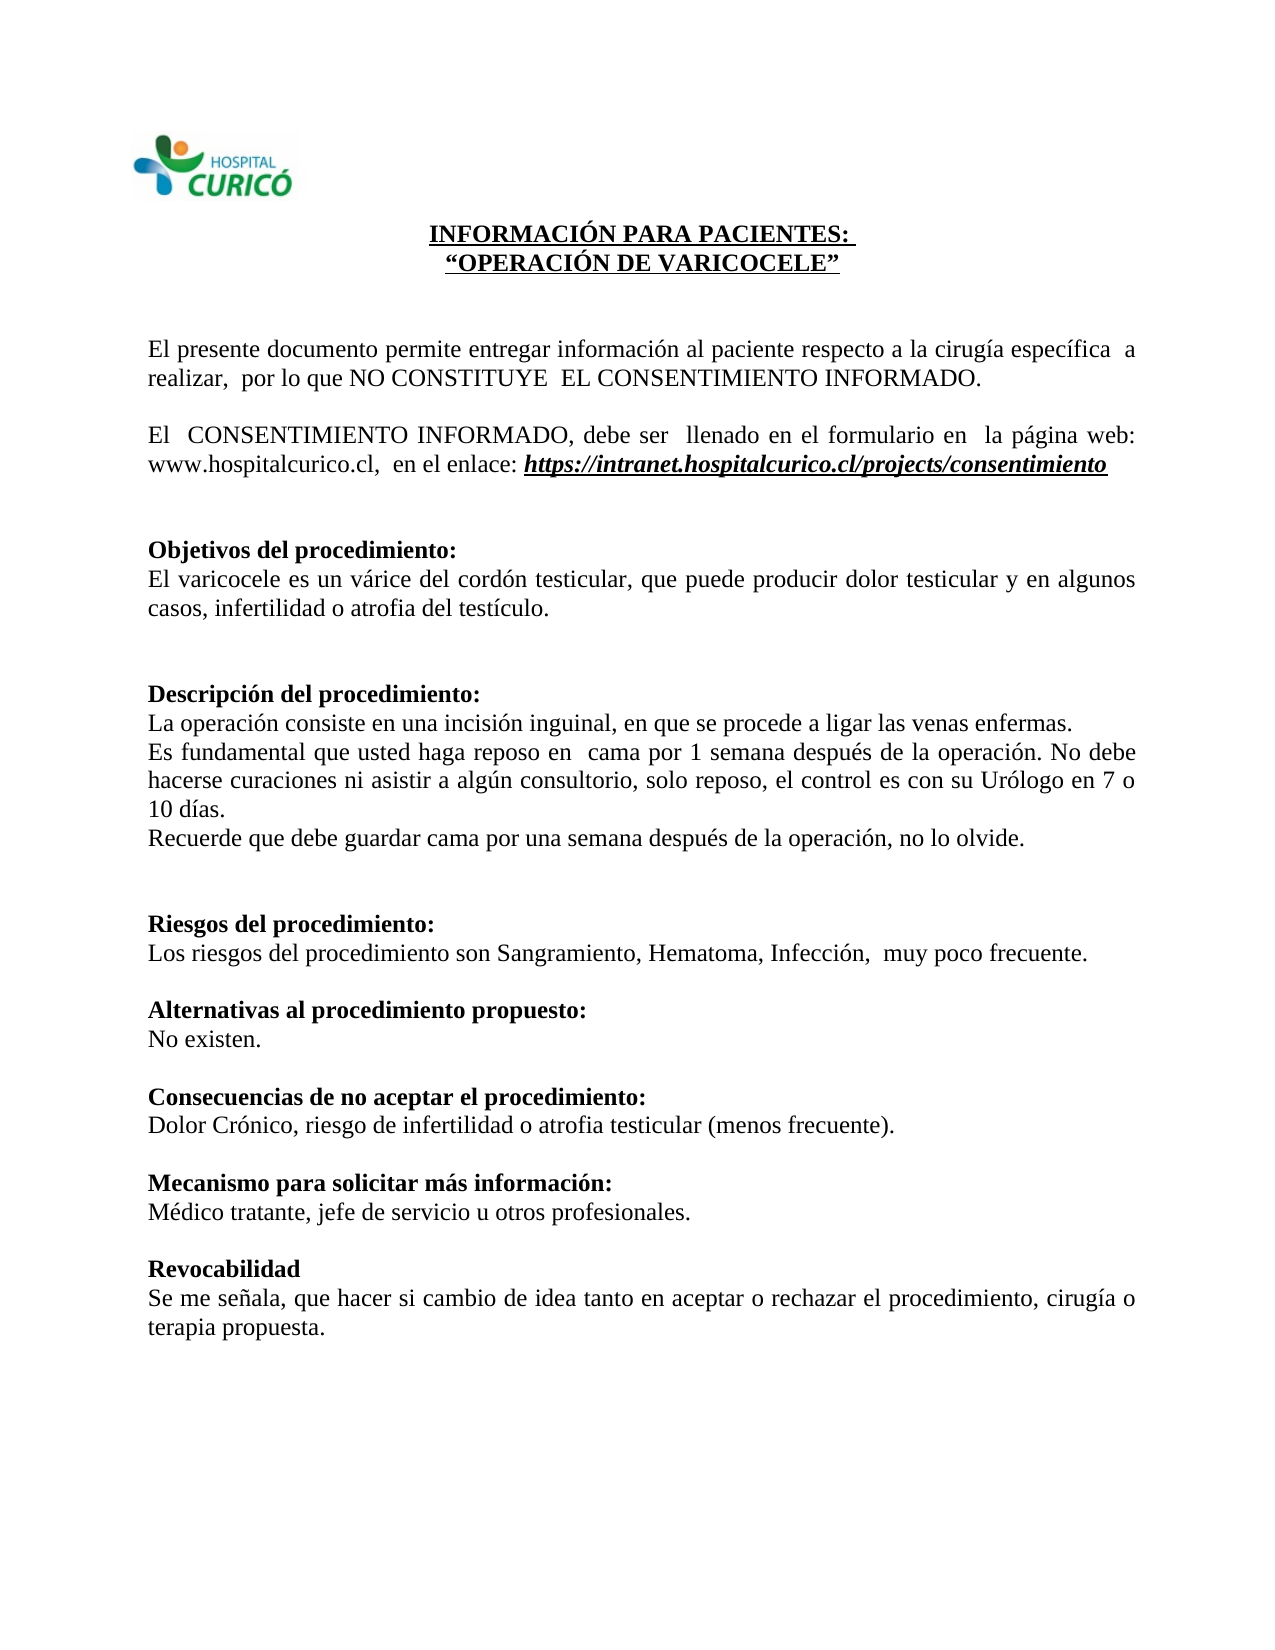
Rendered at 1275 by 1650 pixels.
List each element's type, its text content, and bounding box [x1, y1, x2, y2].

text Revocabilidad [148, 1254, 1137, 1283]
text Alternativas al procedimiento propuesto: [148, 995, 1137, 1024]
text Recuerde que debe guardar cama por una semana después de la operación, no lo olvide. [148, 823, 1137, 852]
text Descripción del procedimiento: [148, 679, 1137, 708]
text Dolor Crónico, riesgo de infertilidad o atrofia testicular (menos frecuente). [148, 1110, 1137, 1139]
text El CONSENTIMIENTO INFORMADO, debe ser llenado en el formulario en la página web: www.hospitalcurico.cl, en el enlace: https://intranet.hospitalcurico.cl/projects/consentimiento [148, 420, 1137, 478]
text Médico tratante, jefe de servicio u otros profesionales. [148, 1197, 1137, 1225]
text Consecuencias de no aceptar el procedimiento: [148, 1082, 1137, 1110]
text El presente documento permite entregar información al paciente respecto a la cirugía específica a realizar, por lo que NO CONSTITUYE EL CONSENTIMIENTO INFORMADO. [148, 334, 1137, 392]
text Objetivos del procedimiento: [148, 535, 1137, 564]
text Se me señala, que hacer si cambio de idea tanto en aceptar o rechazar el procedimiento, cirugía o terapia propuesta. [148, 1283, 1137, 1340]
text No existen. [148, 1024, 1137, 1053]
text INFORMACIÓN PARA PACIENTES: “OPERACIÓN DE VARICOCELE” [148, 219, 1137, 305]
text Los riesgos del procedimiento son Sangramiento, Hematoma, Infección, muy poco frecuente. [148, 938, 1137, 967]
picture [129, 131, 308, 200]
text El varicocele es un várice del cordón testicular, que puede producir dolor testicular y en algunos casos, infertilidad o atrofia del testículo. [148, 564, 1137, 622]
text La operación consiste en una incisión inguinal, en que se procede a ligar las venas enfermas. [148, 708, 1137, 737]
text Mecanismo para solicitar más información: [148, 1168, 1137, 1197]
text Es fundamental que usted haga reposo en cama por 1 semana después de la operación. No debe hacerse curaciones ni asistir a algún consultorio, solo reposo, el control es con su Urólogo en 7 o 10 días. [148, 737, 1137, 823]
text Riesgos del procedimiento: [148, 909, 1137, 938]
